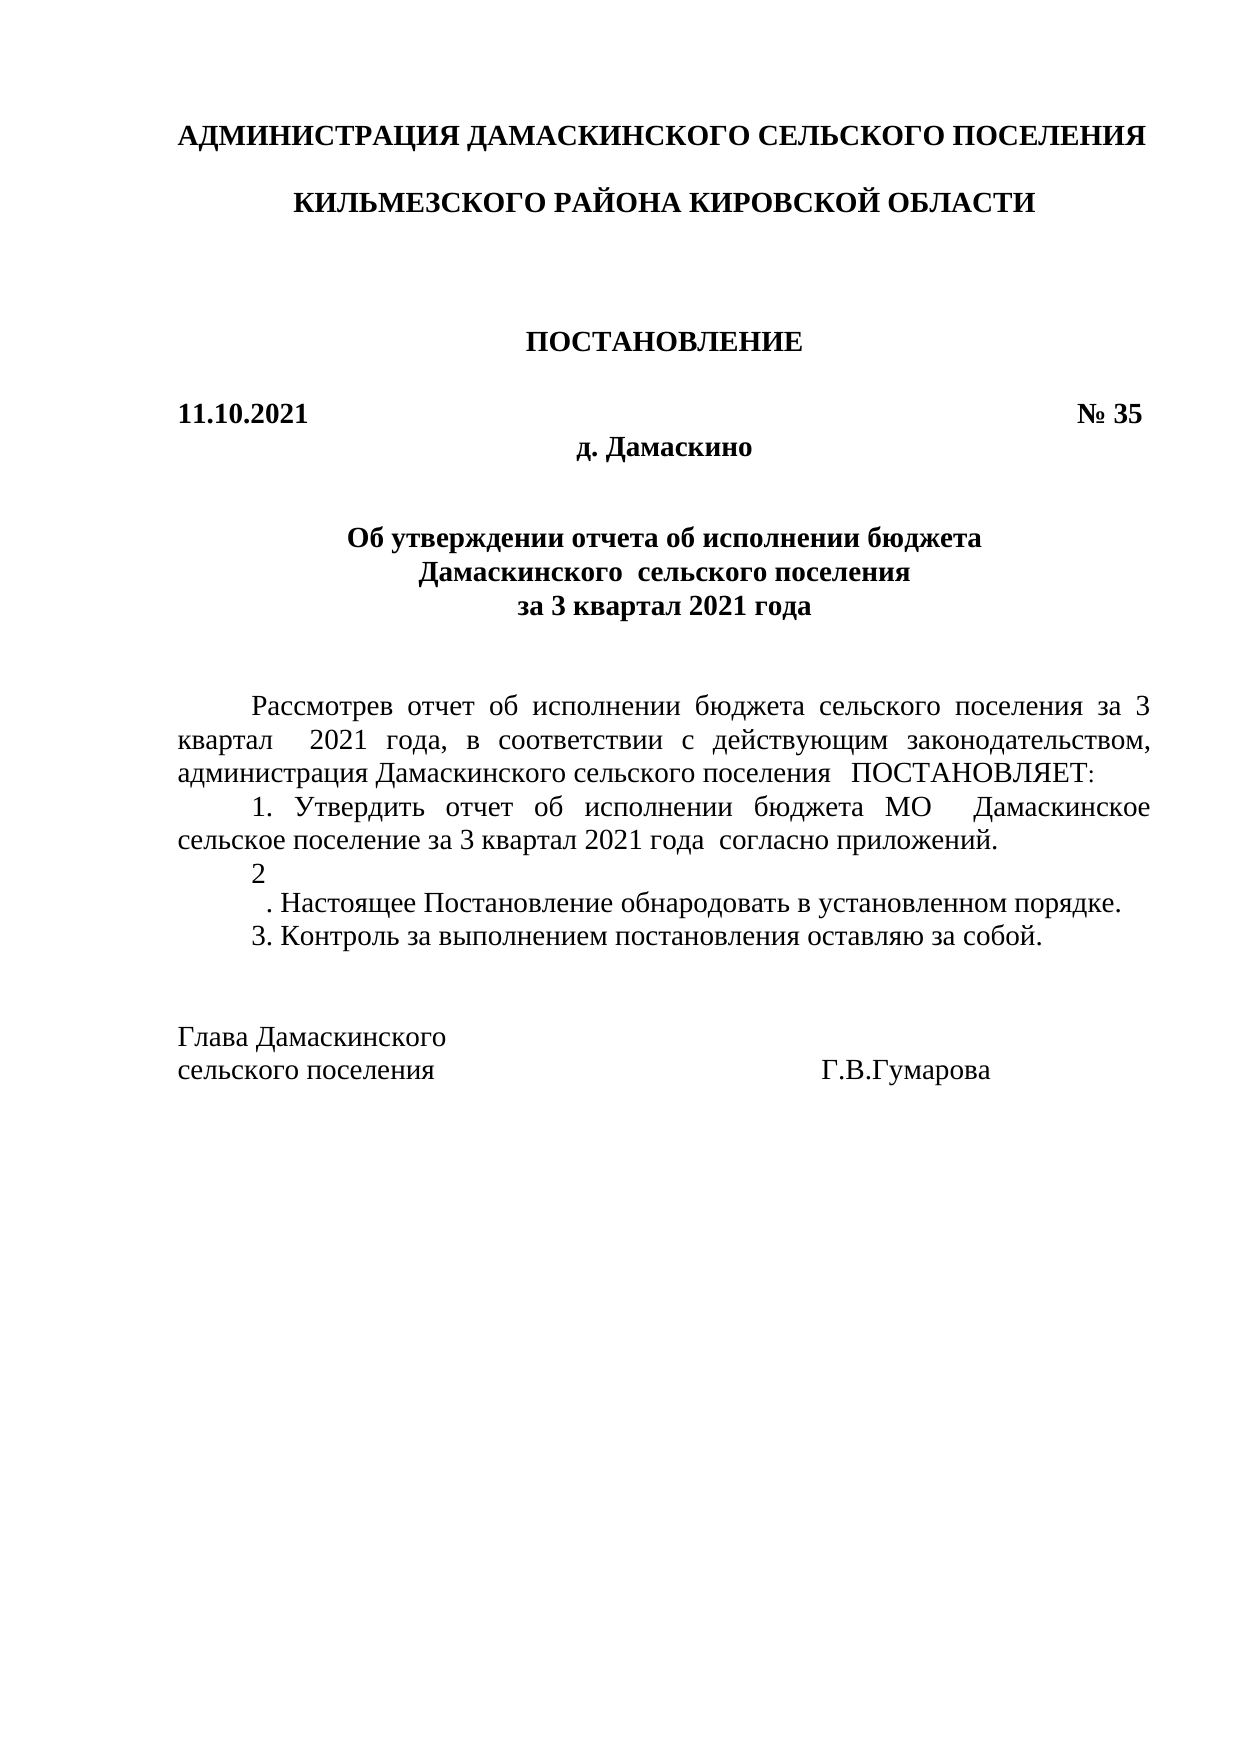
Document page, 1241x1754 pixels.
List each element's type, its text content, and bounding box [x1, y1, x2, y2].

text 11.10.2021 № 35 [177, 396, 1152, 429]
text сельского поселения Г.В.Гумарова [177, 1052, 1152, 1086]
text Об утверждении отчета об исполнении бюджета [177, 521, 1152, 554]
text АДМИНИСТРАЦИЯ ДАМАСКИНСКОГО СЕЛЬСКОГО ПОСЕЛЕНИЯ [177, 118, 1152, 152]
text 1. Утвердить отчет об исполнении бюджета МО Дамаскинское сельское поселение за 3 квартал 2021 года согласно приложений. [177, 789, 1152, 856]
text д. Дамаскино [177, 429, 1152, 463]
text за 3 квартал 2021 года [177, 588, 1152, 621]
text КИЛЬМЕЗСКОГО РАЙОНА КИРОВСКОЙ ОБЛАСТИ [177, 185, 1152, 219]
text ПОСТАНОВЛЕНИЕ [177, 324, 1152, 358]
text 3. Контроль за выполнением постановления оставляю за собой. [177, 918, 1152, 952]
text Глава Дамаскинского [177, 1019, 1152, 1052]
text Дамаскинского сельского поселения [177, 554, 1152, 588]
text Рассмотрев отчет об исполнении бюджета сельского поселения за 3 квартал 2021 года, в соответствии с действующим законодательством, администрация Дамаскинского сельского поселения ПОСТАНОВЛЯЕТ: [177, 688, 1152, 789]
text 2. Настоящее Постановление обнародовать в установленном порядке. [177, 856, 1152, 918]
